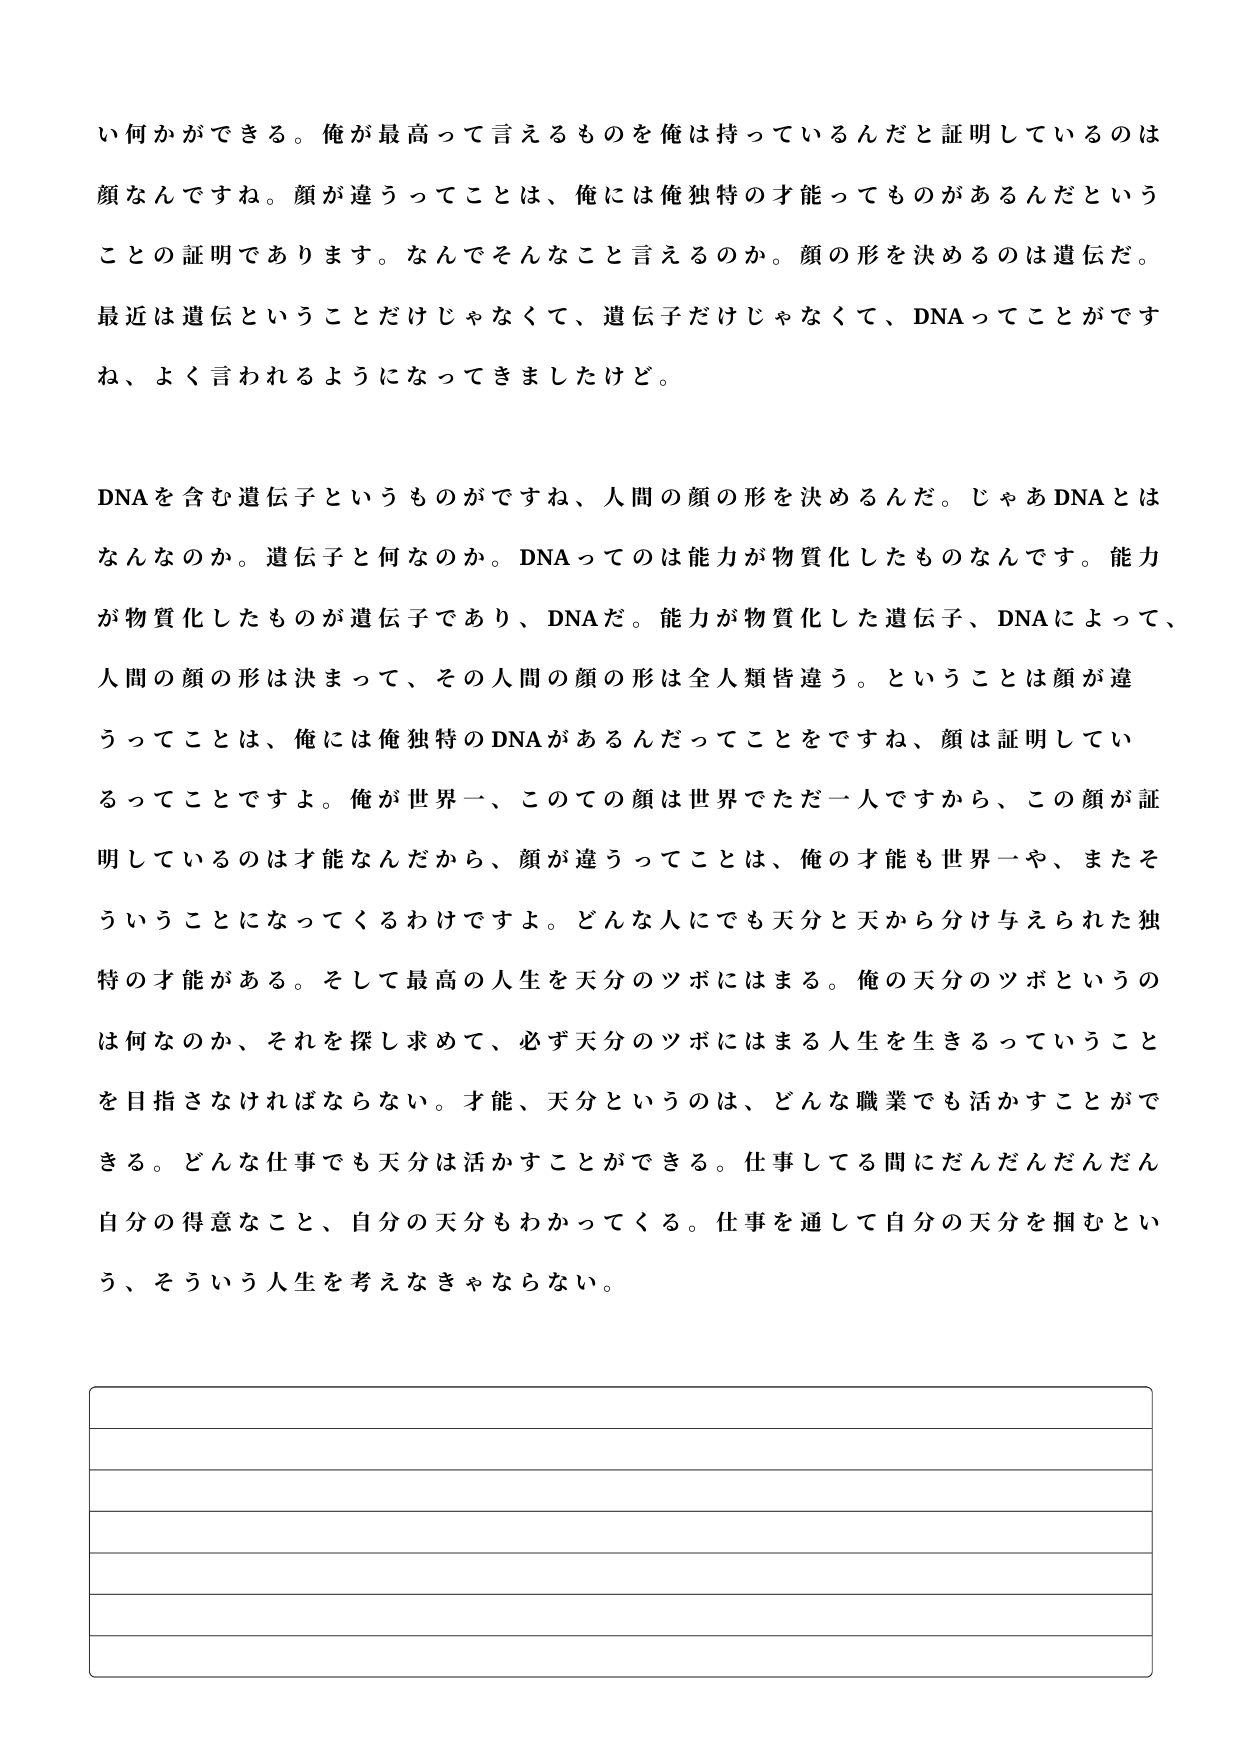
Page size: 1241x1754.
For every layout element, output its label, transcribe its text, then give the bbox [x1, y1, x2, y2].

picture [88, 1386, 1153, 1678]
text DNAを含む遺伝子というものがですね、人間の顔の形を決めるんだ。じゃあDNAとはなんなのか。遺伝子と何なのか。DNA ってのは能力が物質化したものなんです。能力が物質化したものが遺伝子であり、DNAだ。能力が物質化した遺伝子、DNAによって、人間の顔の形は決まって、その人間の顔の形は全人類皆違う。ということは顔が違うってことは、俺には俺独特のDNAがあるんだってことをですね、顔は証明しているってことですよ。俺が世界一、このての顔は世界でただ一人ですから、この顔が証明しているのは才能なんだから、顔が違うってことは、俺の才能も世界一や、またそういうことになってくるわけですよ。どんな人にでも天分と天から分け与えられた独特の才能がある。そして最高の人生を天分のツボにはまる。俺の天分のツボというのは何なのか、それを探し求めて、必ず天分のツボにはまる人生を生きるっていうことを目指さなければならない。才能、天分というのは、どんな職業でも活かすことができる。どんな仕事でも天分は活かすことができる。仕事してる間にだんだんだんだん自分の得意なこと、自分の天分もわかってくる。仕事を通して自分の天分を掴むという、そういう人生を考えなきゃならない。 [97, 466, 1166, 1312]
